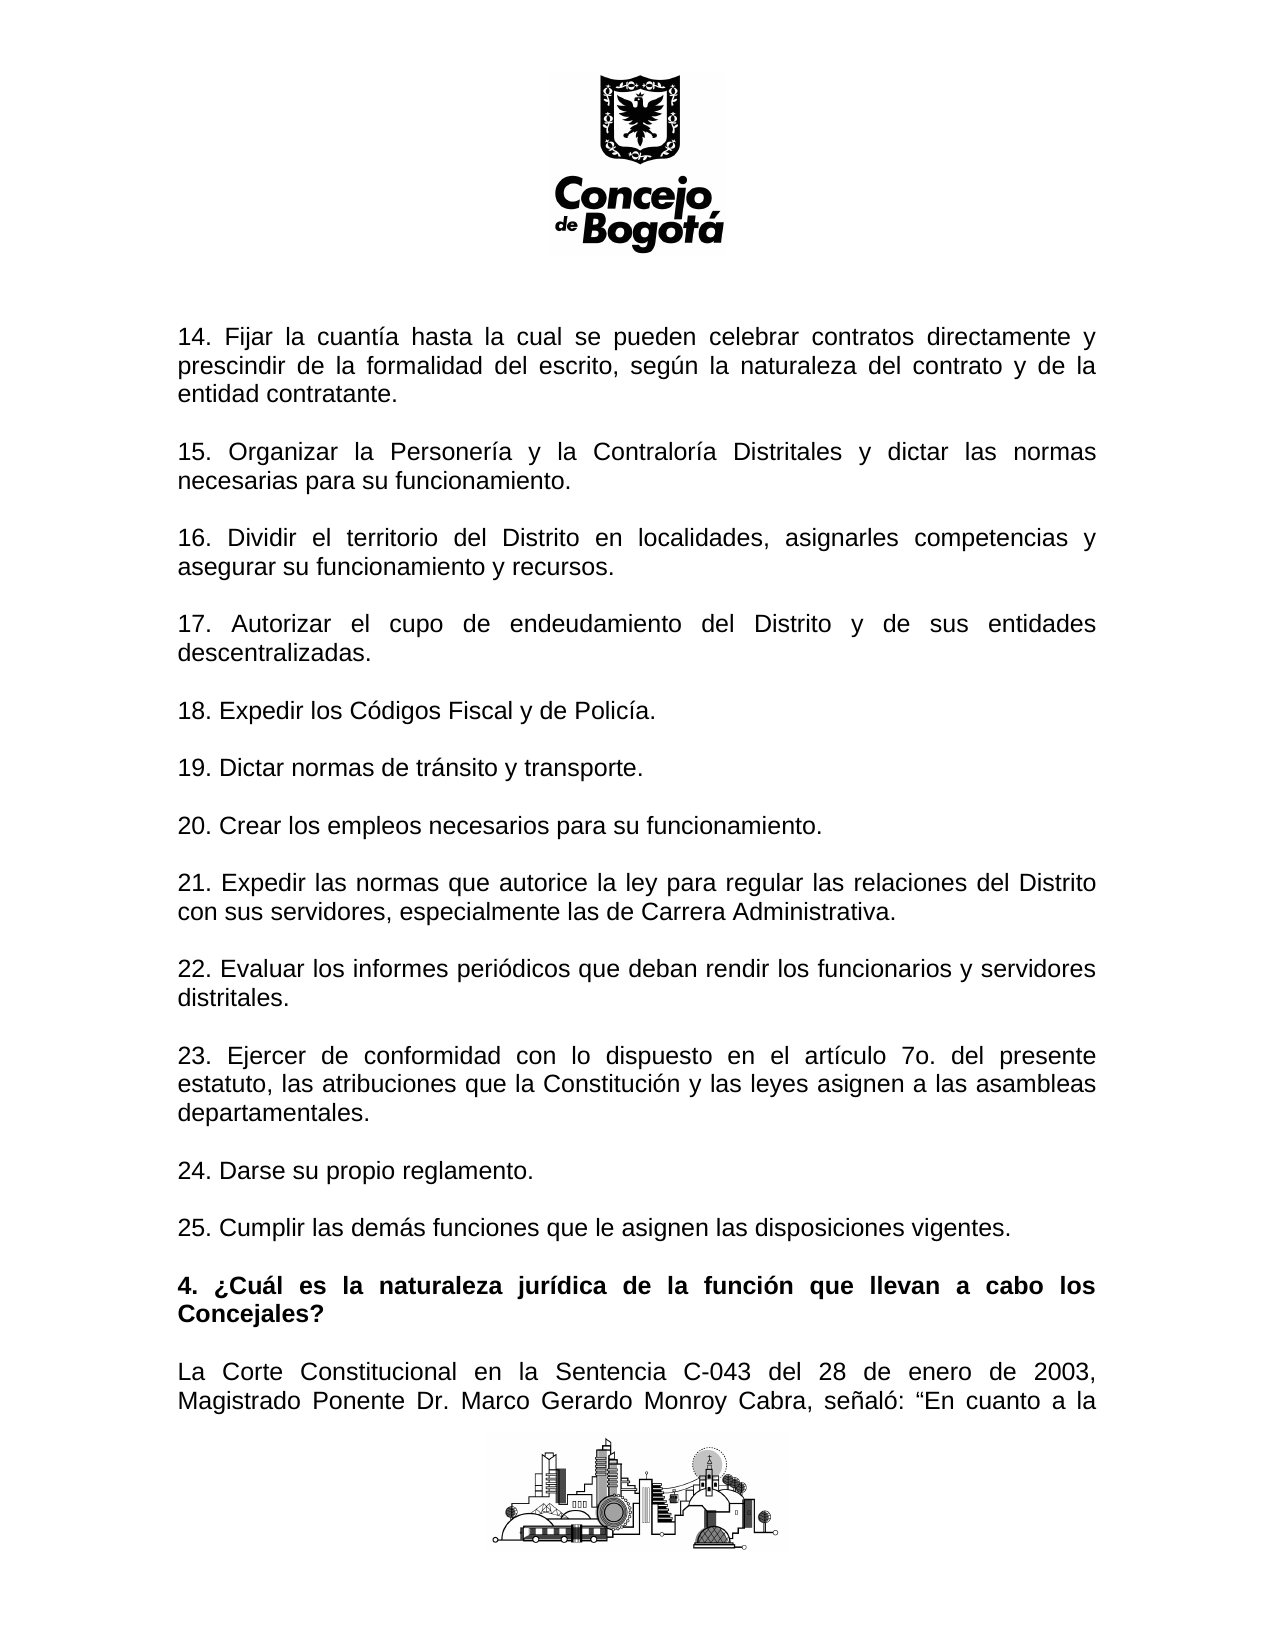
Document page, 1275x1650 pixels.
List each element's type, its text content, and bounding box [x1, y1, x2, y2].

text 15. Organizar la Personería y la Contraloría Distritales y dictar las normas necesarias para su funcionamiento. [177, 437, 1098, 494]
text 20. Crear los empleos necesarios para su funcionamiento. [177, 811, 1098, 839]
text 24. Darse su propio reglamento. [177, 1156, 1098, 1184]
text 23. Ejercer de conformidad con lo dispuesto en el artículo 7o. del presente estatuto, las atribuciones que la Constitución y las leyes asignen a las asambleas departamentales. [177, 1041, 1098, 1127]
text 21. Expedir las normas que autorice la ley para regular las relaciones del Distrito con sus servidores, especialmente las de Carrera Administrativa. [177, 868, 1098, 926]
text 17. Autorizar el cupo de endeudamiento del Distrito y de sus entidades descentralizadas. [177, 609, 1098, 667]
text 18. Expedir los Códigos Fiscal y de Policía. [177, 696, 1098, 724]
picture [548, 73, 727, 256]
text 22. Evaluar los informes periódicos que deban rendir los funcionarios y servidores distritales. [177, 954, 1098, 1012]
text 14. Fijar la cuantía hasta la cual se pueden celebrar contratos directamente y prescindir de la formalidad del escrito, según la naturaleza del contrato y de la entidad contratante. [177, 322, 1098, 408]
text 16. Dividir el territorio del Distrito en localidades, asignarles competencias y asegurar su funcionamiento y recursos. [177, 523, 1098, 581]
text 19. Dictar normas de tránsito y transporte. [177, 753, 1098, 782]
text 25. Cumplir las demás funciones que le asignen las disposiciones vigentes. [177, 1213, 1098, 1242]
text 4. ¿Cuál es la naturaleza jurídica de la función que llevan a cabo los Concejales? [177, 1271, 1098, 1328]
